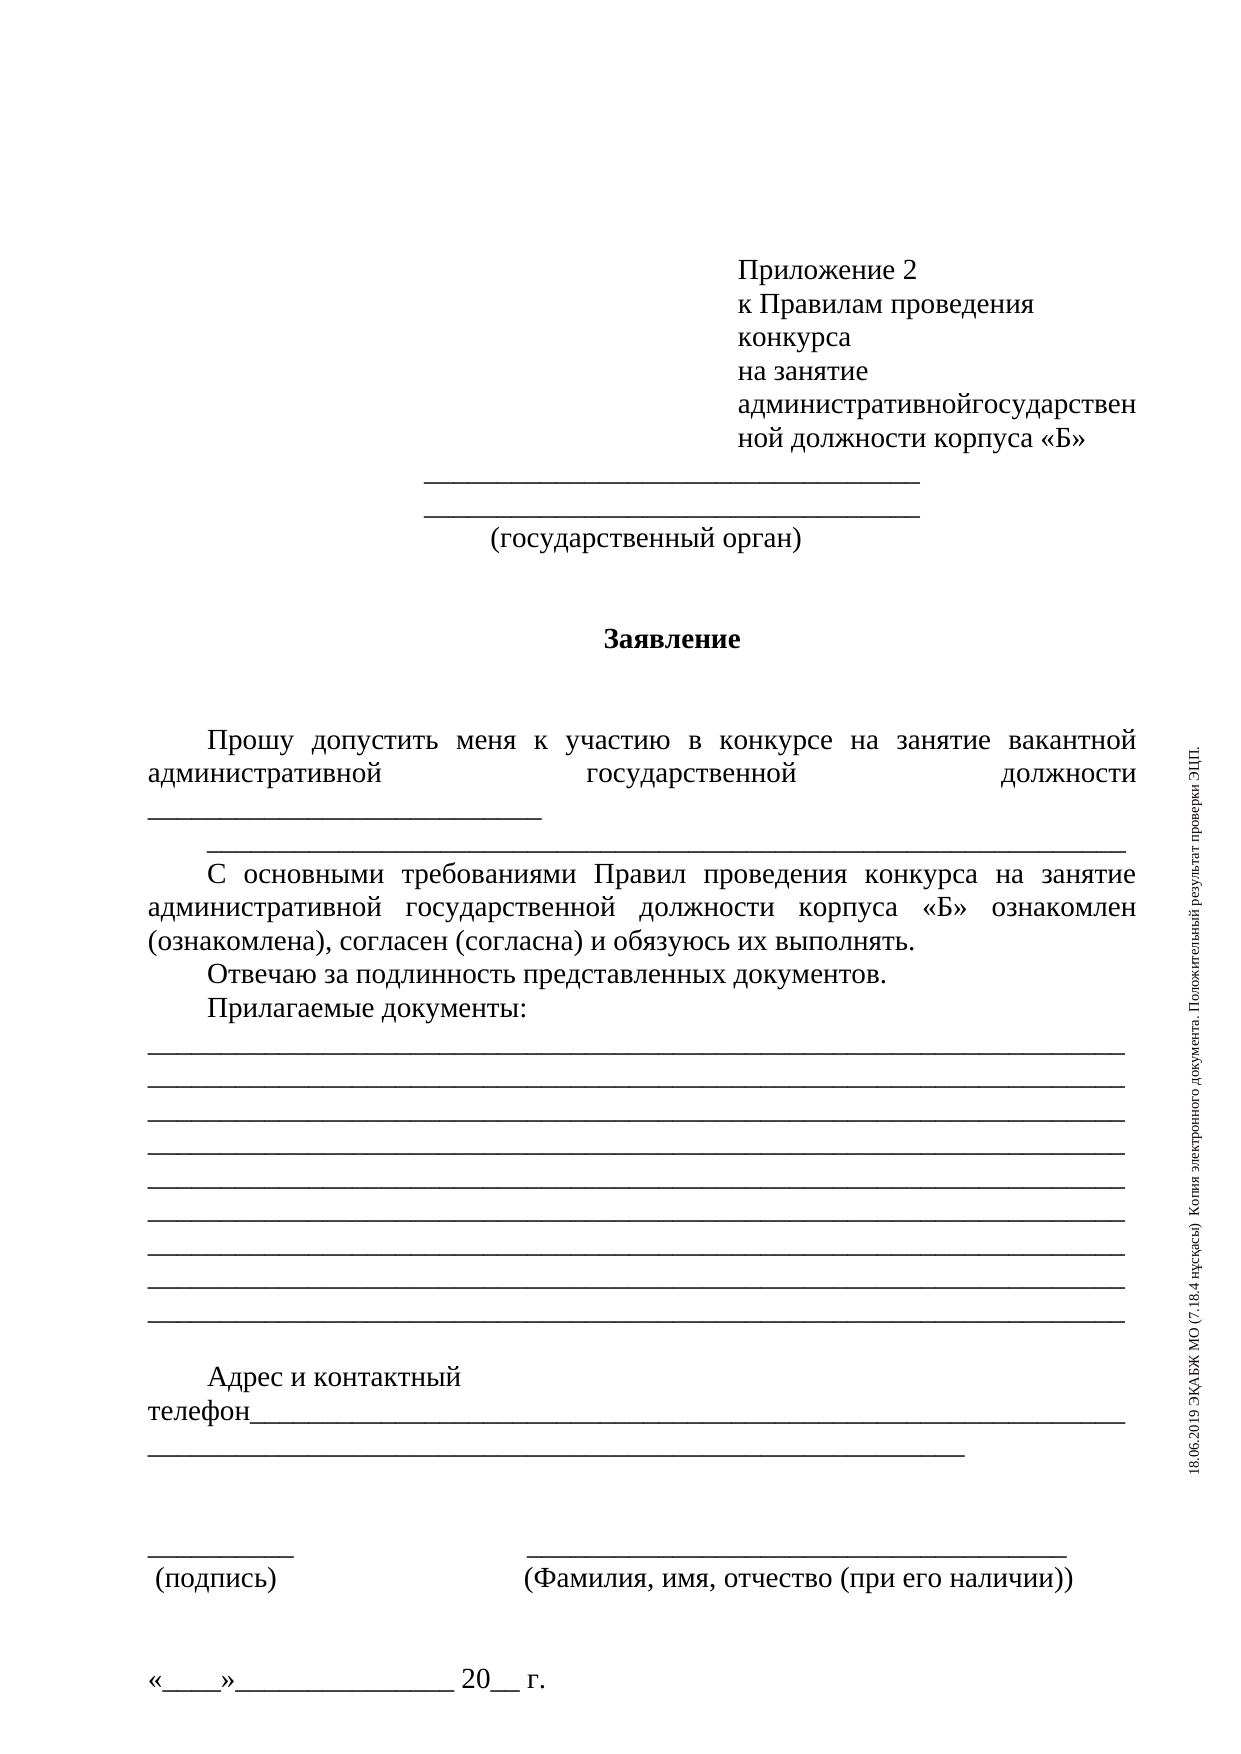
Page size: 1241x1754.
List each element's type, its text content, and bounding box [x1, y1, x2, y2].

text __________________________________ (государственный орган) [148, 487, 1137, 554]
text _______________________________________________________________ [148, 822, 1137, 856]
text С основными требованиями Правил проведения конкурса на занятие административной государственной должности корпуса «Б» ознакомлен (ознакомлена), согласен (согласна) и обязуюсь их выполнять. [148, 856, 1137, 957]
text Отвечаю за подлинность представленных документов. [148, 957, 1137, 990]
text __________ _____________________________________ (подпись) (Фамилия, имя, отчество (при его наличии)) [148, 1527, 1137, 1594]
text Адрес и контактный телефон____________________________________________________________________________________________________________________ [148, 1359, 1137, 1460]
text Прилагаемые документы: [148, 990, 1137, 1024]
text ___________________________________________________________________ ___________________________________________________________________ ___________________________________________________________________ ___________________________________________________________________ ___________________________________________________________________ ___________________________________________________________________ ___________________________________________________________________ ___________________________________________________________________ [148, 1024, 1137, 1292]
text «____»_______________ 20__ г. [148, 1661, 1137, 1694]
text Прошу допустить меня к участию в конкурсе на занятие вакантной административной государственной должности ___________________________ [148, 722, 1137, 822]
text ___________________________________________________________________ [148, 1292, 1137, 1326]
text __________________________________ [148, 453, 1137, 487]
text Приложение 2 к Правилам проведения конкурса на занятие административнойгосударственной должности корпуса «Б» [738, 252, 1137, 453]
text Заявление [148, 621, 1137, 655]
